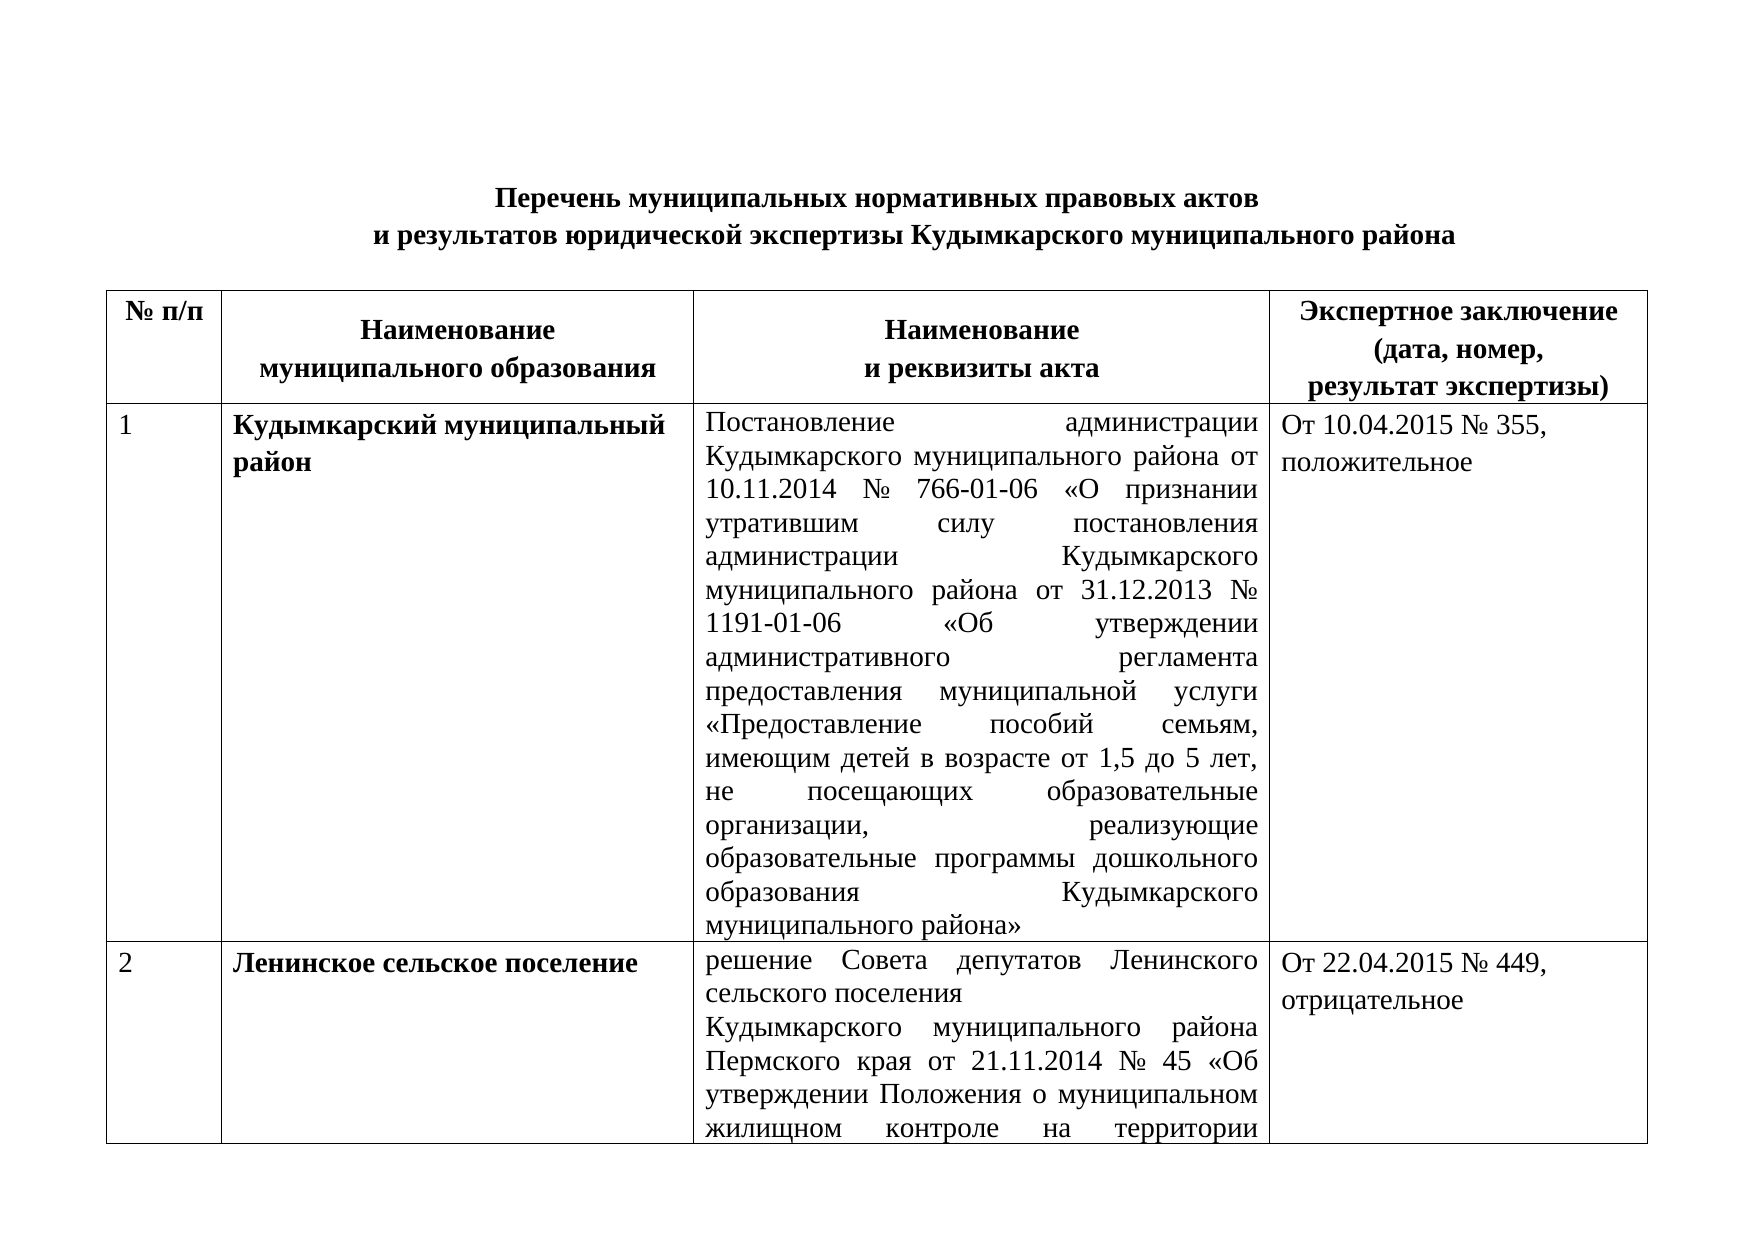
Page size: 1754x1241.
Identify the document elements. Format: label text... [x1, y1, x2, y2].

table_cell От 10.04.2015 № 355, положительное [1270, 404, 1647, 941]
text Перечень муниципальных нормативных правовых актов [118, 177, 1636, 215]
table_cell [694, 942, 1269, 1143]
table_cell 2 [107, 942, 221, 1143]
table_cell 1 [107, 404, 221, 941]
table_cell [1270, 942, 1647, 1143]
table_cell Кудымкарский муниципальный район [222, 404, 693, 941]
table_header Наименование муниципального образования [222, 291, 693, 403]
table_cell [222, 942, 693, 1143]
table_header Наименование и реквизиты акта [694, 291, 1269, 403]
table_header № п/п [107, 291, 221, 403]
table_cell Постановление администрации Кудымкарского муниципального района от 10.11.2014 № 766-01-06 «О признании утратившим силу постановления администрации Кудымкарского муниципального района от 31.12.2013 № 1191-01-06 «Об утверждении административного регламента предоставления муниципальной услуги «Предоставление пособий семьям, имеющим детей в возрасте от 1,5 до 5 лет, не посещающих образовательные организации, реализующие образовательные программы дошкольного образования Кудымкарского муниципального района» [694, 404, 1269, 941]
table_header Экспертное заключение (дата, номер, результат экспертизы) [1270, 291, 1647, 403]
text и результатов юридической экспертизы Кудымкарского муниципального района [118, 215, 1636, 252]
